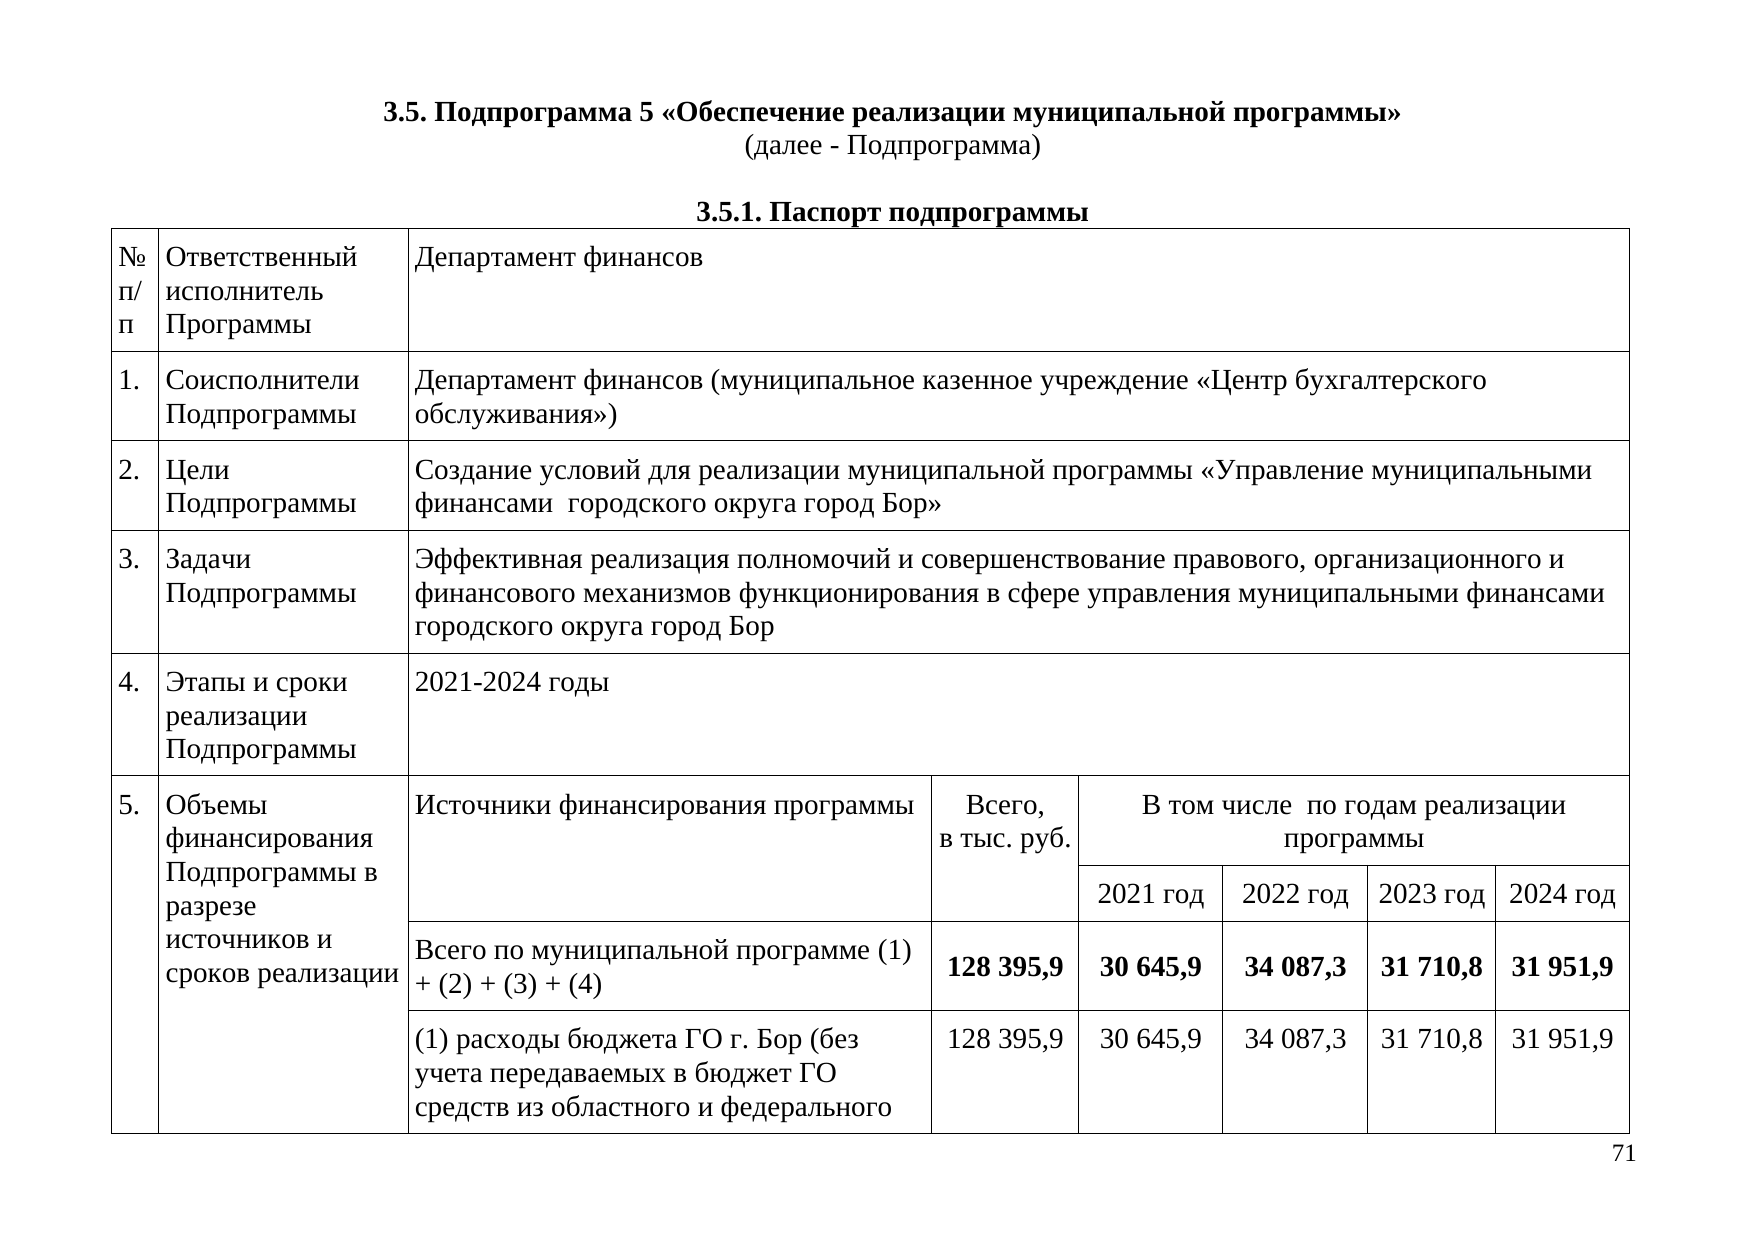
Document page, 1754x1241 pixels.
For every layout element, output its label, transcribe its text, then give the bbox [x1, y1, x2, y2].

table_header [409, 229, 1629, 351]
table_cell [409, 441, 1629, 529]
text 3.5. Подпрограмма 5 «Обеспечение реализации муниципальной программы» [118, 94, 1636, 127]
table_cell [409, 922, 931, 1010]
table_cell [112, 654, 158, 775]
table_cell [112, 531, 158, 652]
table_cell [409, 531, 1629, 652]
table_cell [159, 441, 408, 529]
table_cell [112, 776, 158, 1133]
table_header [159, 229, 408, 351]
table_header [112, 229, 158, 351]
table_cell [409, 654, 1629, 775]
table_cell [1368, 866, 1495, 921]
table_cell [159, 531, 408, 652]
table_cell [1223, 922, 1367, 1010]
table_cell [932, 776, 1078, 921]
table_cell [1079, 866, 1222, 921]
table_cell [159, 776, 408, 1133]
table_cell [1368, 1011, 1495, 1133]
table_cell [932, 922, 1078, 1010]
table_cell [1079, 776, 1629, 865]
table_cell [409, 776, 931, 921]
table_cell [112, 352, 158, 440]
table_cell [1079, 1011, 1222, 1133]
text 3.5.1. Паспорт подпрограммы [118, 194, 1636, 228]
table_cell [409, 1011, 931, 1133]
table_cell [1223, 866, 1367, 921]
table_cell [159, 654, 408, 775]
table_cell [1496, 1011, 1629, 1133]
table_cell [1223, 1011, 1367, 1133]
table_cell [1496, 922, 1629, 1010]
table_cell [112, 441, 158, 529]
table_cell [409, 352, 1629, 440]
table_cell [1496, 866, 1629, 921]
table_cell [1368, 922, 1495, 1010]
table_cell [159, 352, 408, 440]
text (далее - Подпрограмма) [118, 127, 1636, 161]
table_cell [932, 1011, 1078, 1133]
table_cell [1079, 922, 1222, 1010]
